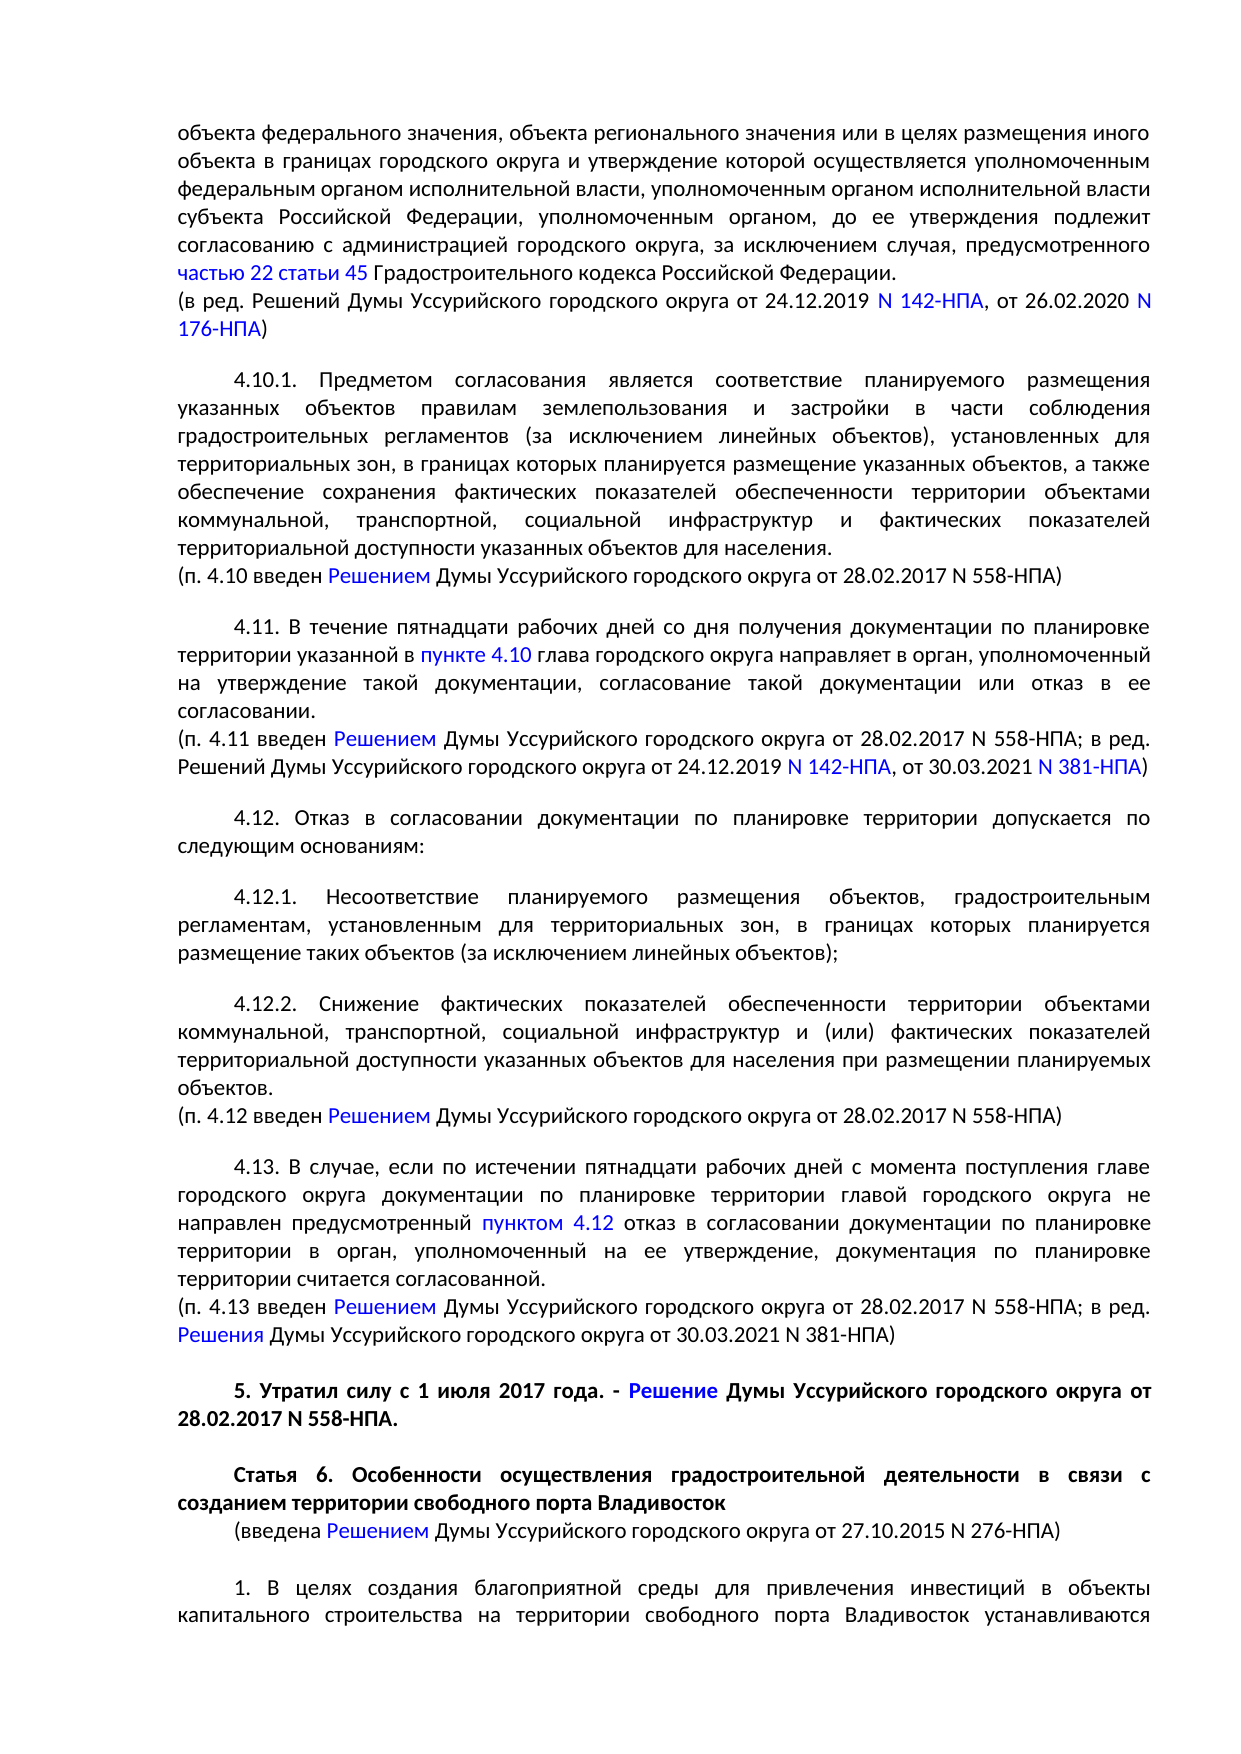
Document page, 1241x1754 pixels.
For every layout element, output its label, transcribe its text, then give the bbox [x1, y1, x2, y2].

text (п. 4.13 введен Решением Думы Уссурийского городского округа от 28.02.2017 N 558-НПА; в ред. Решения Думы Уссурийского городского округа от 30.03.2021 N 381-НПА) [177, 1292, 1152, 1348]
text 4.12.1. Несоответствие планируемого размещения объектов, градостроительным регламентам, установленным для территориальных зон, в границах которых планируется размещение таких объектов (за исключением линейных объектов); [177, 882, 1152, 966]
text 4.12. Отказ в согласовании документации по планировке территории допускается по следующим основаниям: [177, 803, 1152, 859]
text 4.13. В случае, если по истечении пятнадцати рабочих дней с момента поступления главе городского округа документации по планировке территории главой городского округа не направлен предусмотренный пунктом 4.12 отказ в согласовании документации по планировке территории в орган, уполномоченный на ее утверждение, документация по планировке территории считается согласованной. [177, 1152, 1152, 1292]
text 4.11. В течение пятнадцати рабочих дней со дня получения документации по планировке территории указанной в пункте 4.10 глава городского округа направляет в орган, уполномоченный на утверждение такой документации, согласование такой документации или отказ в ее согласовании. [177, 612, 1152, 724]
text (п. 4.10 введен Решением Думы Уссурийского городского округа от 28.02.2017 N 558-НПА) [177, 561, 1152, 589]
title 5. Утратил силу с 1 июля 2017 года. - Решение Думы Уссурийского городского округа от 28.02.2017 N 558-НПА. [177, 1376, 1152, 1432]
text (п. 4.12 введен Решением Думы Уссурийского городского округа от 28.02.2017 N 558-НПА) [177, 1101, 1152, 1129]
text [177, 1573, 1152, 1629]
text (введена Решением Думы Уссурийского городского округа от 27.10.2015 N 276-НПА) [177, 1517, 1152, 1544]
text (в ред. Решений Думы Уссурийского городского округа от 24.12.2019 N 142-НПА, от 26.02.2020 N 176-НПА) [177, 286, 1152, 342]
text (п. 4.11 введен Решением Думы Уссурийского городского округа от 28.02.2017 N 558-НПА; в ред. Решений Думы Уссурийского городского округа от 24.12.2019 N 142-НПА, от 30.03.2021 N 381-НПА) [177, 724, 1152, 780]
text 4.10.1. Предметом согласования является соответствие планируемого размещения указанных объектов правилам землепользования и застройки в части соблюдения градостроительных регламентов (за исключением линейных объектов), установленных для территориальных зон, в границах которых планируется размещение указанных объектов, а также обеспечение сохранения фактических показателей обеспеченности территории объектами коммунальной, транспортной, социальной инфраструктур и фактических показателей территориальной доступности указанных объектов для населения. [177, 365, 1152, 561]
text 4.12.2. Снижение фактических показателей обеспеченности территории объектами коммунальной, транспортной, социальной инфраструктур и (или) фактических показателей территориальной доступности указанных объектов для населения при размещении планируемых объектов. [177, 989, 1152, 1101]
title Статья 6. Особенности осуществления градостроительной деятельности в связи с созданием территории свободного порта Владивосток [177, 1461, 1152, 1517]
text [177, 118, 1152, 286]
